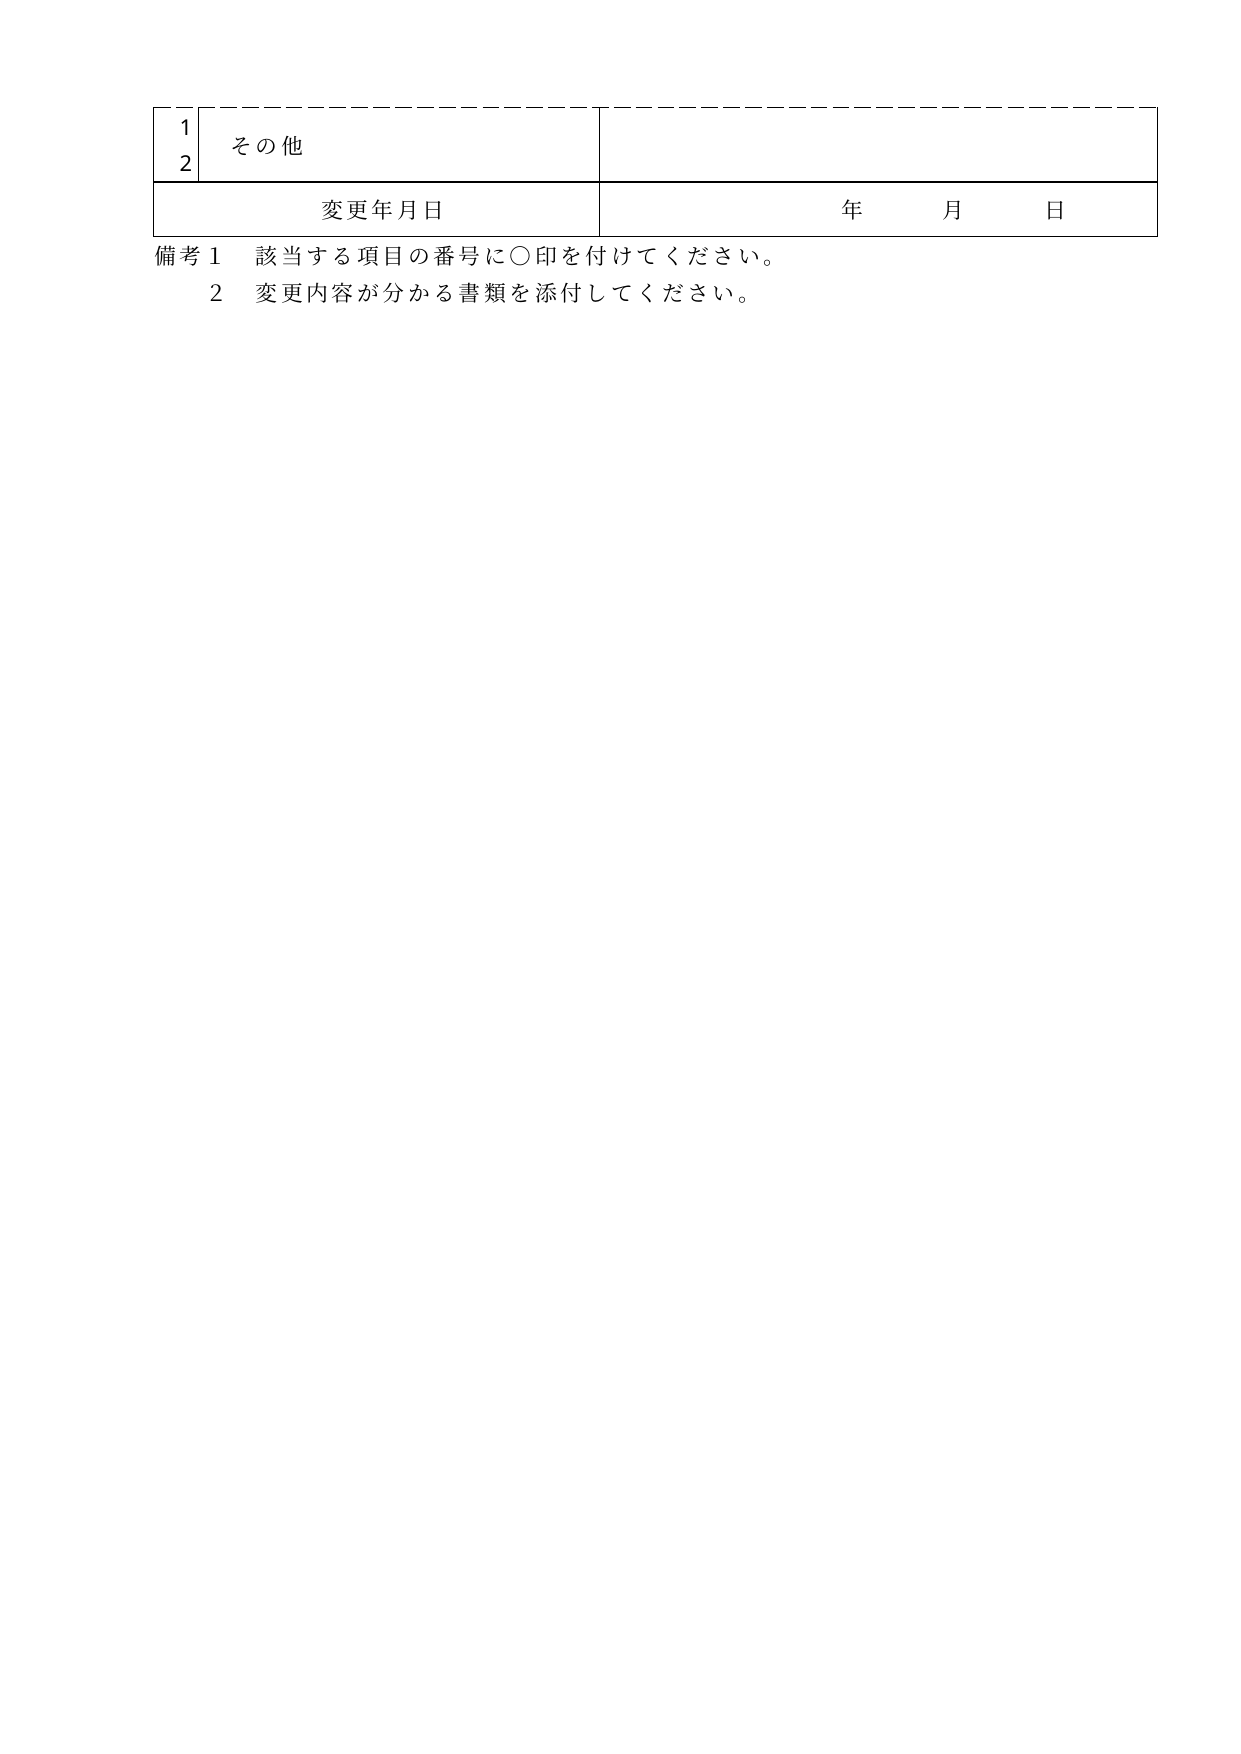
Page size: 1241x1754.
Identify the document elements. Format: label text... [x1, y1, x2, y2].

table_cell 12 [154, 107, 198, 181]
table_cell 年 月 日 [600, 183, 1157, 236]
text 備考１ 該当する項目の番号に○印を付けてください。 [154, 237, 1145, 273]
table_cell その他 [199, 107, 599, 181]
text ２ 変更内容が分かる書類を添付してください。 [198, 273, 1145, 310]
table_cell 変更年月日 [154, 183, 599, 236]
